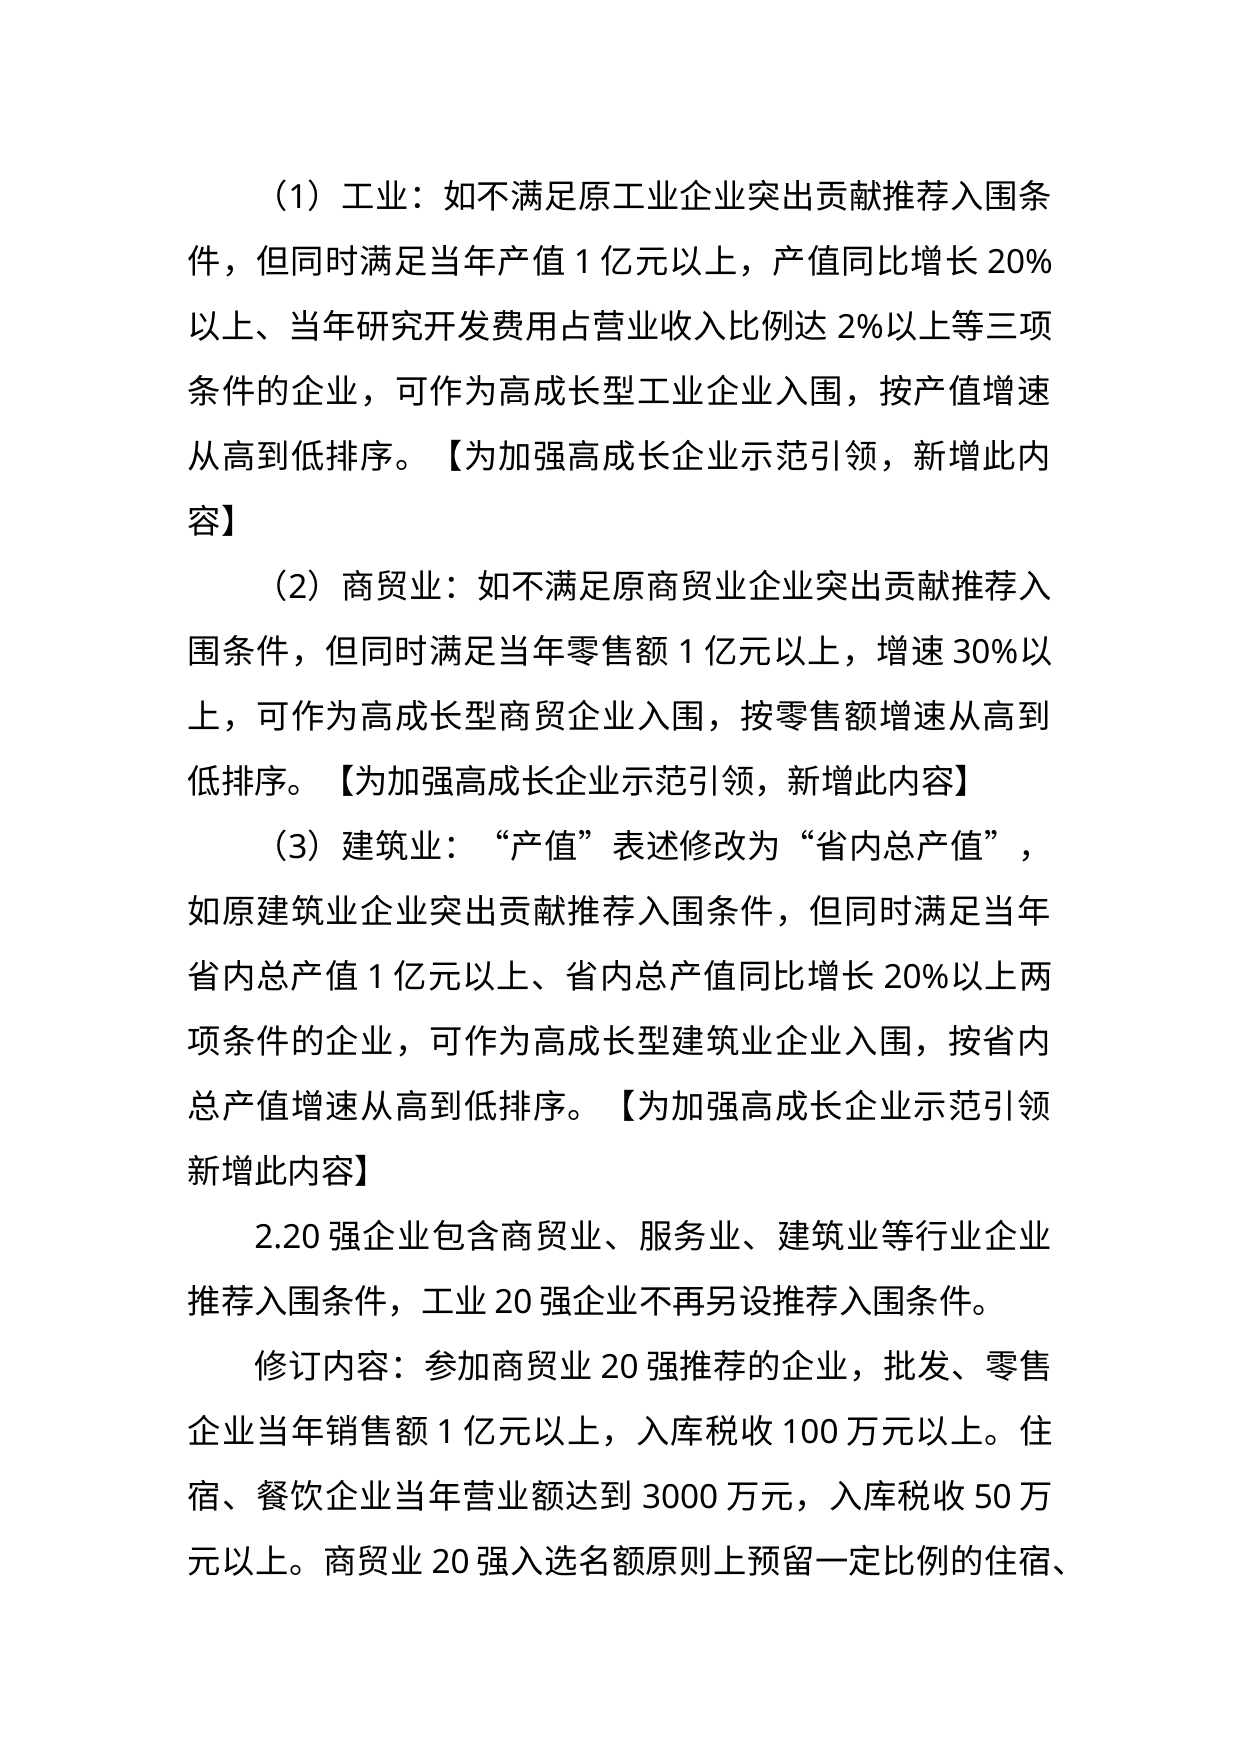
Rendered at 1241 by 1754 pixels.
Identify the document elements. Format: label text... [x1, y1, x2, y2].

text 2.20强企业包含商贸业、服务业、建筑业等行业企业推荐入围条件，工业20强企业不再另设推荐入围条件。 [187, 1202, 1053, 1332]
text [187, 1332, 1053, 1592]
text （1）工业：如不满足原工业企业突出贡献推荐入围条件，但同时满足当年产值1亿元以上，产值同比增长20%以上、当年研究开发费用占营业收入比例达2%以上等三项条件的企业，可作为高成长型工业企业入围，按产值增速从高到低排序。【为加强高成长企业示范引领，新增此内容】 [187, 162, 1053, 552]
text （2）商贸业：如不满足原商贸业企业突出贡献推荐入围条件，但同时满足当年零售额1亿元以上，增速30%以上，可作为高成长型商贸企业入围，按零售额增速从高到低排序。【为加强高成长企业示范引领，新增此内容】 [187, 552, 1053, 812]
text （3）建筑业：“产值”表述修改为“省内总产值”，如原建筑业企业突出贡献推荐入围条件，但同时满足当年省内总产值1亿元以上、省内总产值同比增长20%以上两项条件的企业，可作为高成长型建筑业企业入围，按省内总产值增速从高到低排序。【为加强高成长企业示范引领，新增此内容】 [187, 812, 1053, 1202]
